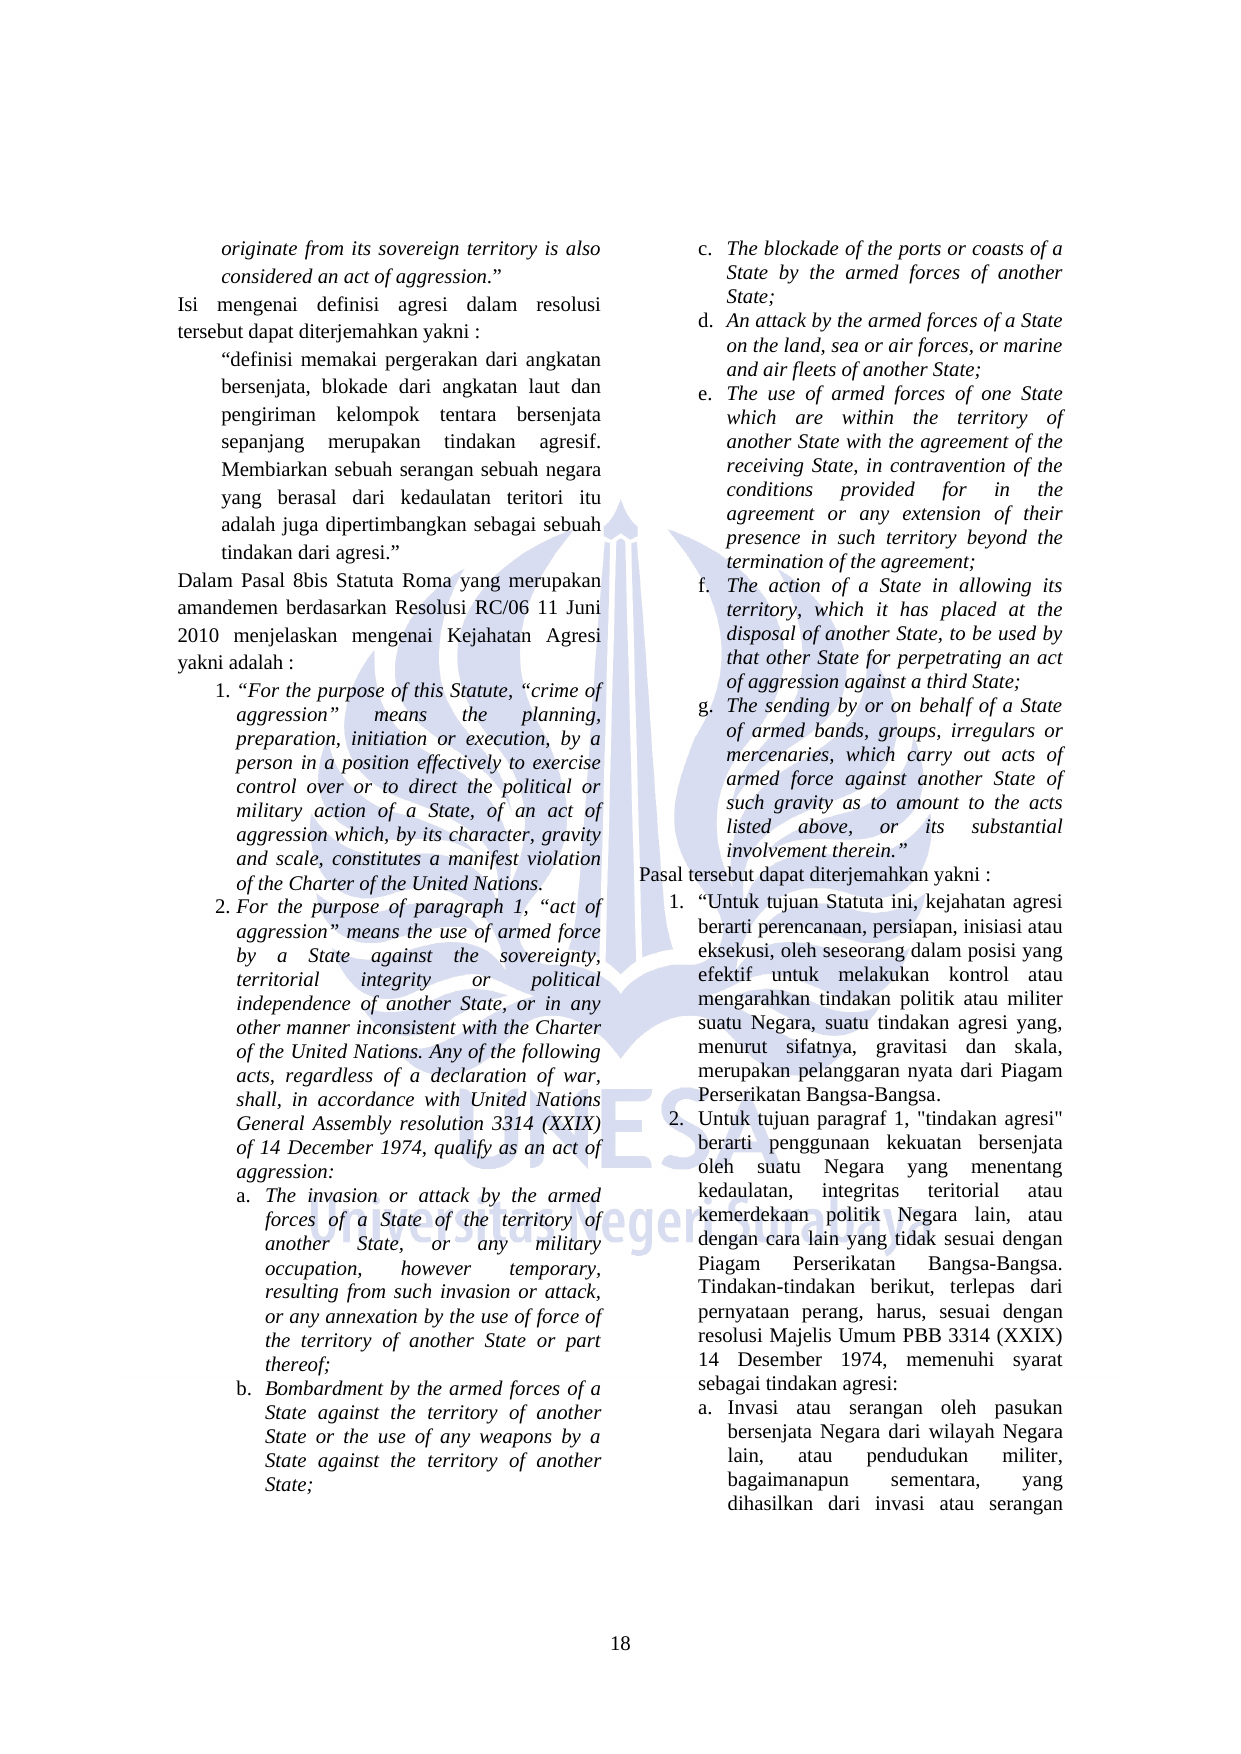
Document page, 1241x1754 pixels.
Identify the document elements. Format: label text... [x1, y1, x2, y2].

list Bombardment by the armed forces of a State against the territory of another State or the use of any weapons by a State against the territory of another State; [236, 1376, 601, 1496]
list “Untuk tujuan Statuta ini, kejahatan agresi berarti perencanaan, persiapan, inisiasi atau eksekusi, oleh seseorang dalam posisi yang efektif untuk melakukan kontrol atau mengarahkan tindakan politik atau militer suatu Negara, suatu tindakan agresi yang, menurut sifatnya, gravitasi dan skala, merupakan pelanggaran nyata dari Piagam Perserikatan Bangsa-Bangsa. [668, 889, 1063, 1106]
list The action of a State in allowing its territory, which it has placed at the disposal of another State, to be used by that other State for perpetrating an act of aggression against a third State; [698, 573, 1063, 693]
text Dalam Pasal 8bis Statuta Roma yang merupakan amandemen berdasarkan Resolusi RC/06 11 Juni 2010 menjelaskan mengenai Kejahatan Agresi yakni adalah : [177, 567, 601, 674]
list For the purpose of paragraph 1, “act of aggression” means the use of armed force by a State against the sovereignty, territorial integrity or political independence of another State, or in any other manner inconsistent with the Charter of the United Nations. Any of the following acts, regardless of a declaration of war, shall, in accordance with United Nations General Assembly resolution 3314 (XXIX) of 14 December 1974, qualify as an act of aggression: [215, 894, 601, 1183]
list The sending by or on behalf of a State of armed bands, groups, irregulars or mercenaries, which carry out acts of armed force against another State of such gravity as to amount to the acts listed above, or its substantial involvement therein.” [698, 693, 1063, 862]
list The blockade of the ports or coasts of a State by the armed forces of another State; [698, 236, 1063, 308]
list An attack by the armed forces of a State on the land, sea or air forces, or marine and air fleets of another State; [698, 308, 1063, 381]
list “For the purpose of this Statute, “crime of aggression” means the planning, preparation, initiation or execution, by a person in a position effectively to exercise control over or to direct the political or military action of a State, of an act of aggression which, by its character, gravity and scale, constitutes a manifest violation of the Charter of the United Nations. [215, 678, 601, 894]
list Untuk tujuan paragraf 1, "tindakan agresi" berarti penggunaan kekuatan bersenjata oleh suatu Negara yang menentang kedaulatan, integritas teritorial atau kemerdekaan politik Negara lain, atau dengan cara lain yang tidak sesuai dengan Piagam Perserikatan Bangsa-Bangsa. Tindakan-tindakan berikut, terlepas dari pernyataan perang, harus, sesuai dengan resolusi Majelis Umum PBB 3314 (XXIX) 14 Desember 1974, memenuhi syarat sebagai tindakan agresi: [668, 1106, 1063, 1395]
text Pasal tersebut dapat diterjemahkan yakni : [639, 862, 1063, 886]
list “definisi memakai pergerakan dari angkatan bersenjata, blokade dari angkatan laut dan pengiriman kelompok tentara bersenjata sepanjang merupakan tindakan agresif. Membiarkan sebuah serangan sebuah negara yang berasal dari kedaulatan teritori itu adalah juga dipertimbangkan sebagai sebuah tindakan dari agresi.” [221, 347, 601, 564]
text Isi mengenai definisi agresi dalam resolusi tersebut dapat diterjemahkan yakni : [177, 291, 601, 343]
list The invasion or attack by the armed forces of a State of the territory of another State, or any military occupation, however temporary, resulting from such invasion or attack, or any annexation by the use of force of the territory of another State or part thereof; [236, 1183, 601, 1376]
list The use of armed forces of one State which are within the territory of another State with the agreement of the receiving State, in contravention of the conditions provided for in the agreement or any extension of their presence in such territory beyond the termination of the agreement; [698, 381, 1063, 573]
